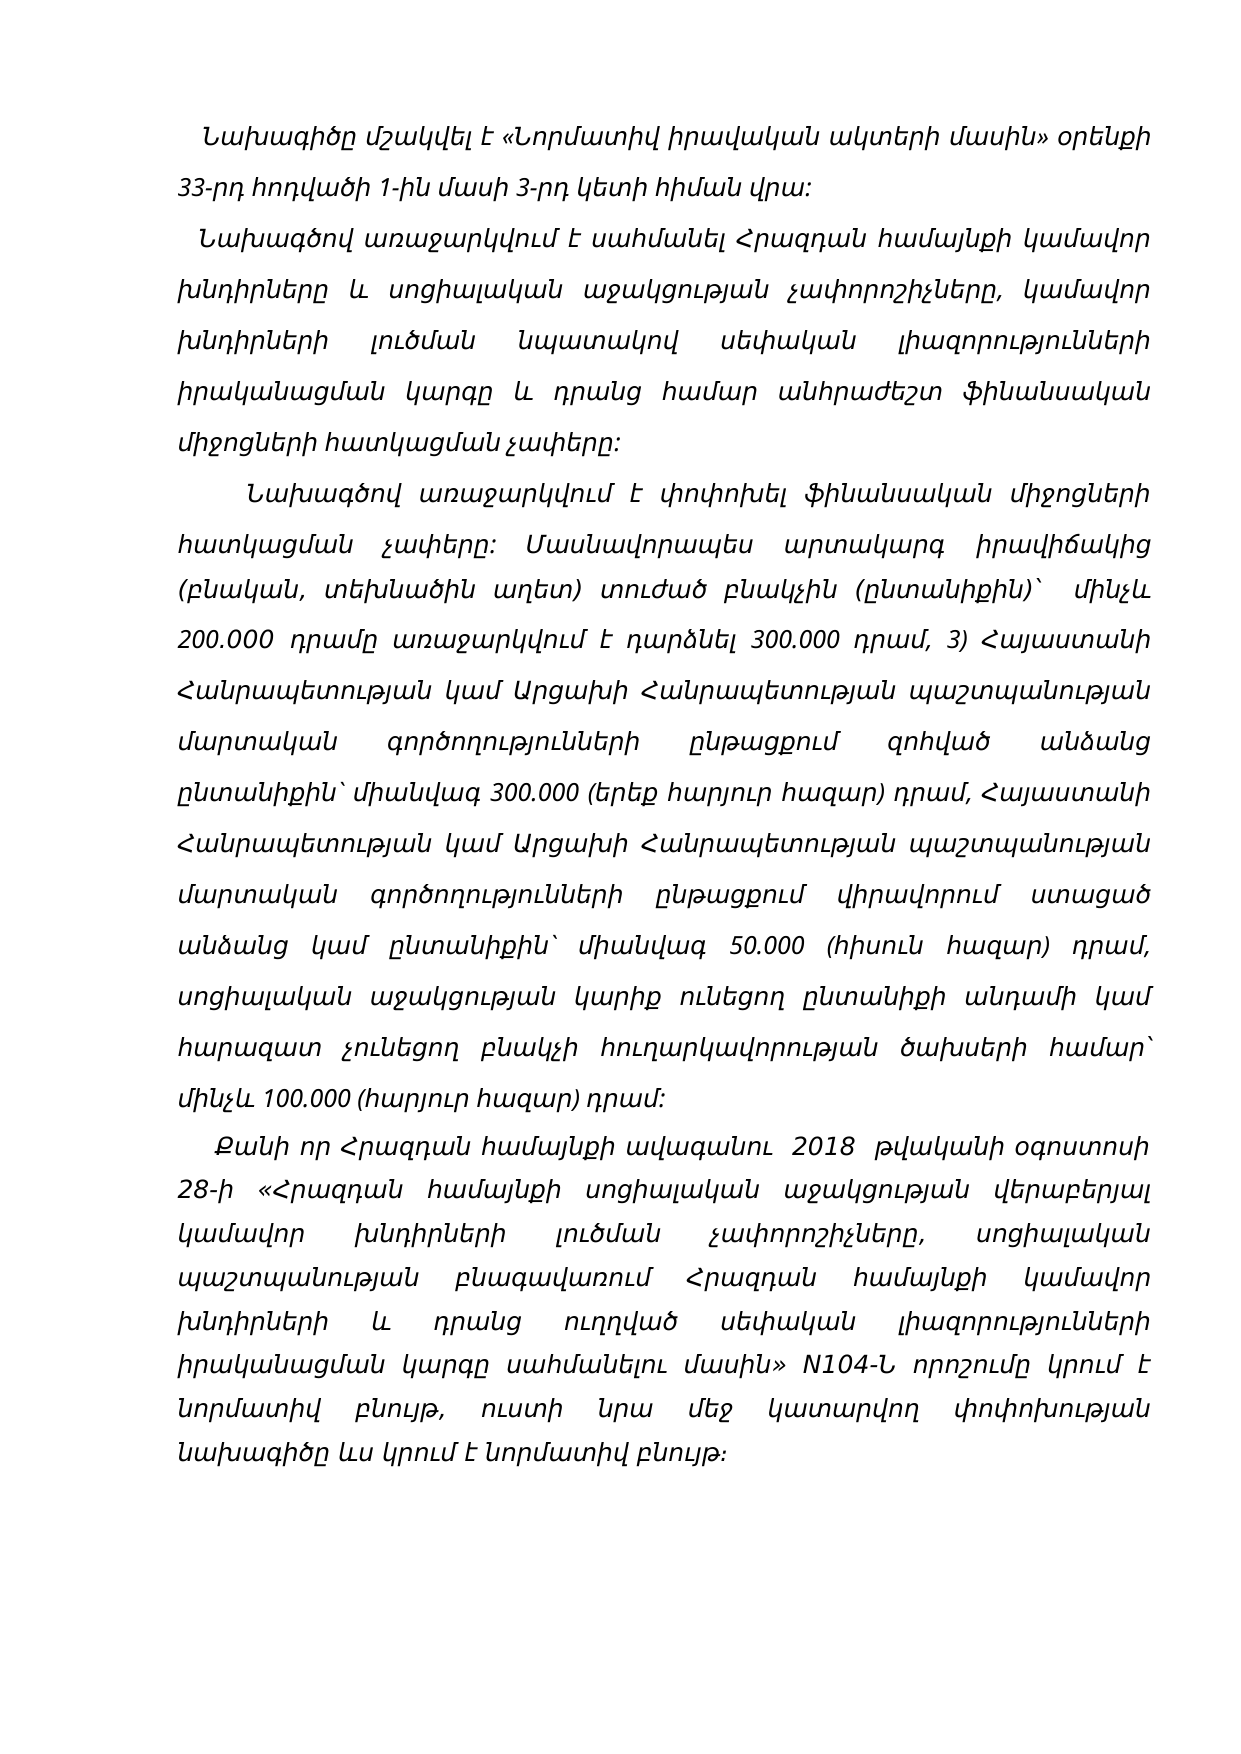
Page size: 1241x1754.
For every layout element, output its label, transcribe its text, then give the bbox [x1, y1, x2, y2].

text Նախագիծը մշակվել է «Նորմատիվ իրավական ակտերի մասին» օրենքի 33-րդ հոդվածի 1-ին մասի 3-րդ կետի հիման վրա: [177, 118, 1152, 203]
text Նախագծով առաջարկվում է փոփոխել ֆինանսական միջոցների հատկացման չափերը: Մասնավորապես արտակարգ իրավիճակից (բնական, տեխնածին աղետ) տուժած բնակչին (ընտանիքին)՝ մինչև 200.000 դրամը առաջարկվում է դարձնել 300.000 դրամ, 3) Հայաստանի Հանրապետության կամ Արցախի Հանրապետության պաշտպանության մարտական գործողությունների ընթացքում զոհված անձանց ընտանիքին` միանվագ 300.000 (երեք հարյուր հազար) դրամ, Հայաստանի Հանրապետության կամ Արցախի Հանրապետության պաշտպանության մարտական գործողությունների ընթացքում վիրավորում ստացած անձանց կամ ընտանիքին` միանվագ 50.000 (հիսուն հազար) դրամ, սոցիալական աջակցության կարիք ունեցող ընտանիքի անդամի կամ հարազատ չունեցող բնակչի հուղարկավորության ծախսերի համար՝ մինչև 100.000 (հարյուր հազար) դրամ: [177, 475, 1152, 1115]
text Քանի որ Հրազդան համայնքի ավագանու 2018 թվականի օգոստոսի 28-ի «Հրազդան համայնքի սոցիալական աջակցության վերաբերյալ կամավոր խնդիրների լուծման չափորոշիչները, սոցիալական պաշտպանության բնագավառում Հրազդան համայնքի կամավոր խնդիրների և դրանց ուղղված սեփական լիազորությունների իրականացման կարգը սահմանելու մասին» N104-Ն որոշումը կրում է նորմատիվ բնույթ, ուստի նրա մեջ կատարվող փոփոխության նախագիծը ևս կրում է նորմատիվ բնույթ։ [177, 1132, 1152, 1467]
text Նախագծով առաջարկվում է սահմանել Հրազդան համայնքի կամավոր խնդիրները և սոցիալական աջակցության չափորոշիչները, կամավոր խնդիրների լուծման նպատակով սեփական լիազորությունների իրականացման կարգը և դրանց համար անհրաժեշտ ֆինանսական միջոցների հատկացման չափերը: [177, 220, 1152, 458]
